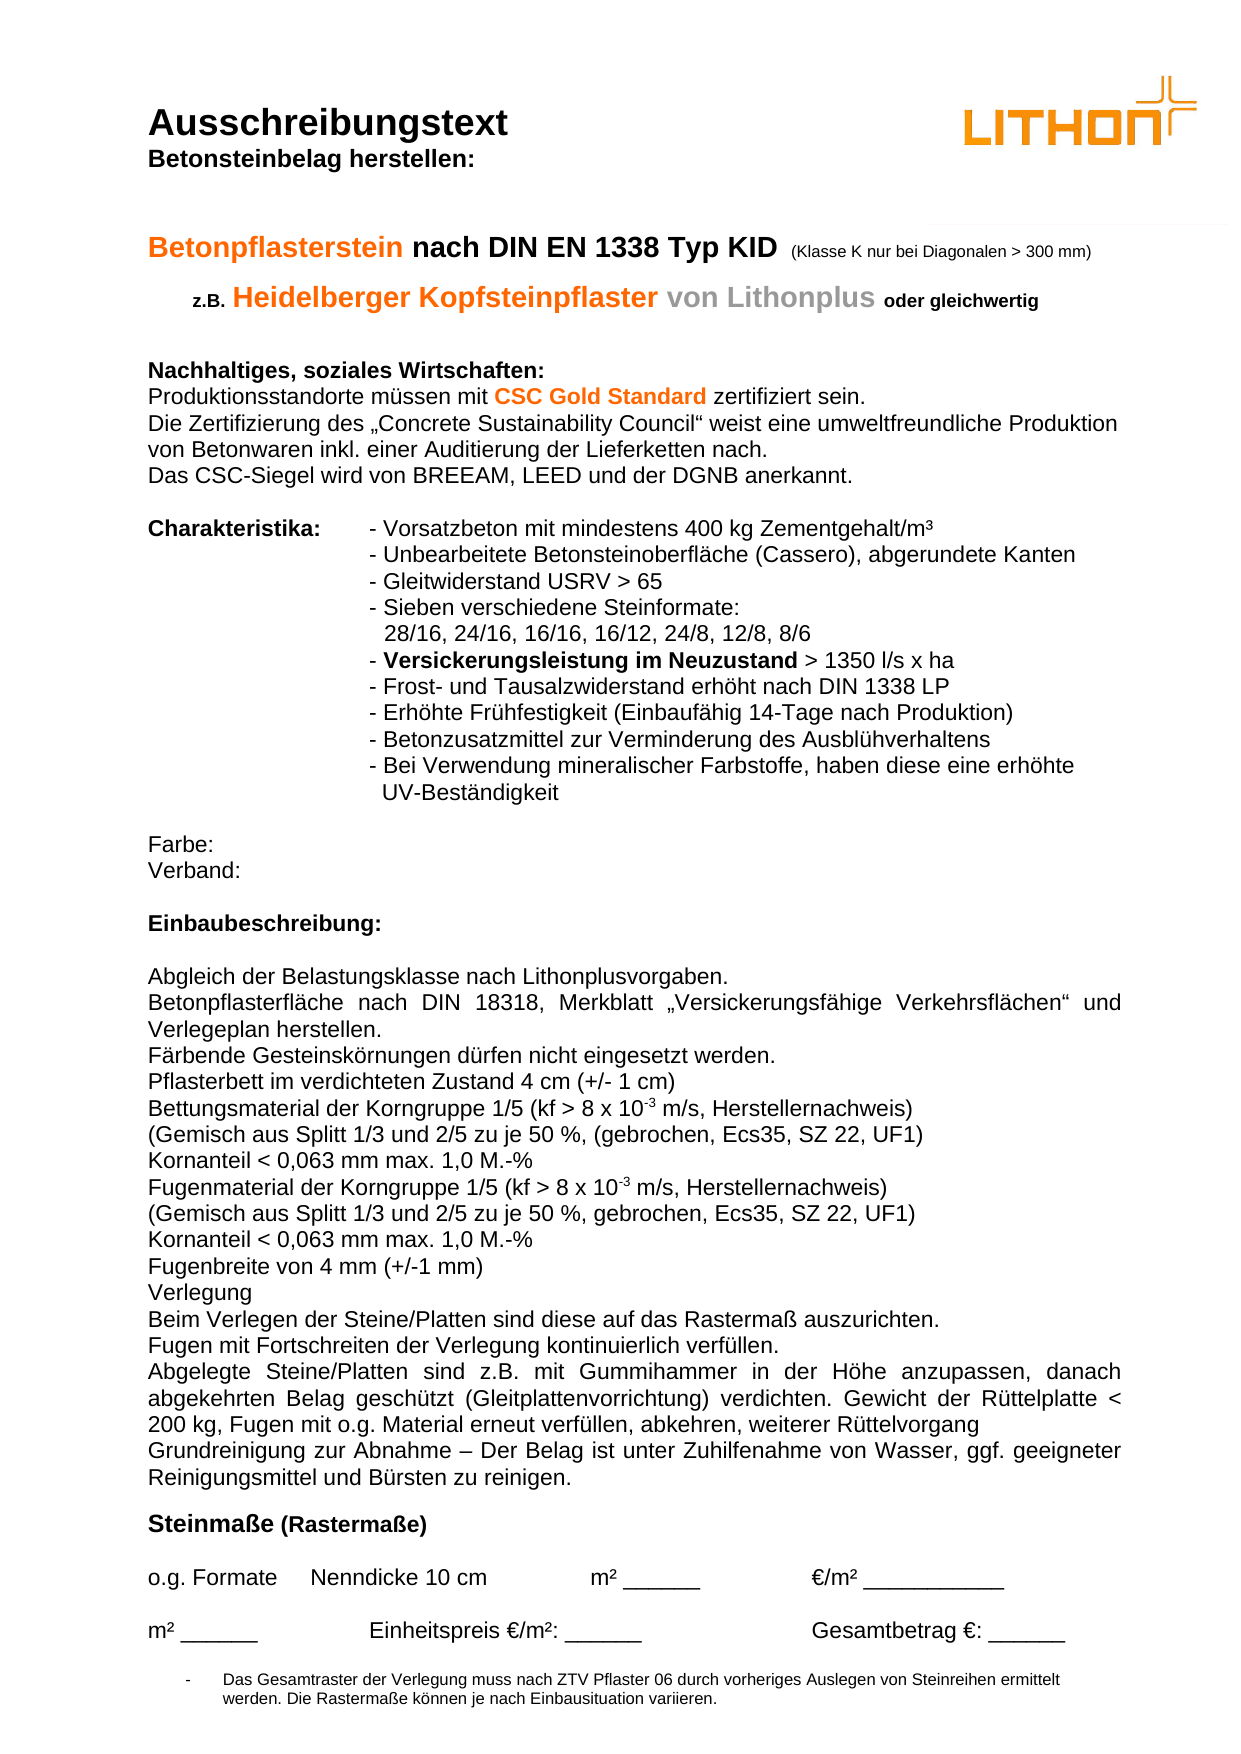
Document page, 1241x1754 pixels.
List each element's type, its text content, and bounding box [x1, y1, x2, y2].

text Bettungsmaterial der Korngruppe 1/5 (kf > 8 x 10-3 m/s, Herstellernachweis) [148, 1095, 1122, 1121]
text - Versickerungsleistung im Neuzustand > 1350 l/s x ha [295, 647, 1122, 673]
text (Gemisch aus Splitt 1/3 und 2/5 zu je 50 %, (gebrochen, Ecs35, SZ 22, UF1) [148, 1121, 1122, 1147]
text Fugen mit Fortschreiten der Verlegung kontinuierlich verfüllen. [148, 1332, 1122, 1358]
text o.g. Formate Nenndicke 10 cm m² ______ €/m² ___________ [148, 1564, 1122, 1591]
list Das Gesamtraster der Verlegung muss nach ZTV Pflaster 06 durch vorheriges Auslegen von Steinreihen ermittelt werden. Die Rastermaße können je nach Einbausituation variieren. [185, 1670, 1122, 1708]
text Die Zertifizierung des „Concrete Sustainability Council“ weist eine umweltfreundliche Produktion von Betonwaren inkl. einer Auditierung der Lieferketten nach. [148, 409, 1122, 462]
text Abgleich der Belastungsklasse nach Lithonplusvorgaben. [148, 963, 1122, 989]
text Kornanteil < 0,063 mm max. 1,0 M.-% [148, 1147, 1122, 1174]
text Betonpflasterstein nach DIN EN 1338 Typ KID (Klasse K nur bei Diagonalen > 300 mm) [148, 230, 1122, 263]
text Verband: [148, 857, 1122, 884]
text Einbaubeschreibung: [148, 910, 1122, 937]
text Produktionsstandorte müssen mit CSC Gold Standard zertifiziert sein. [148, 383, 1122, 409]
text Fugenmaterial der Korngruppe 1/5 (kf > 8 x 10-3 m/s, Herstellernachweis) [148, 1174, 1122, 1200]
text Grundreinigung zur Abnahme – Der Belag ist unter Zuhilfenahme von Wasser, ggf. geeigneter Reinigungsmittel und Bürsten zu reinigen. [148, 1437, 1122, 1490]
text Abgelegte Steine/Platten sind z.B. mit Gummihammer in der Höhe anzupassen, danach abgekehrten Belag geschützt (Gleitplattenvorrichtung) verdichten. Gewicht der Rüttelplatte < 200 kg, Fugen mit o.g. Material erneut verfüllen, abkehren, weiterer Rüttelvorgang [148, 1358, 1122, 1437]
text 28/16, 24/16, 16/16, 16/12, 24/8, 12/8, 8/6 [295, 620, 1122, 647]
text - Gleitwiderstand USRV > 65 [295, 568, 1122, 594]
text Ausschreibungstext [148, 100, 928, 143]
text z.B. Heidelberger Kopfsteinpflaster von Lithonplus oder gleichwertig [148, 280, 1122, 314]
text Charakteristika: - Vorsatzbeton mit mindestens 400 kg Zementgehalt/m³ [148, 515, 1122, 541]
text - Frost- und Tausalzwiderstand erhöht nach DIN 1338 LP [148, 673, 1122, 699]
text Färbende Gesteinskörnungen dürfen nicht eingesetzt werden. [148, 1042, 1122, 1068]
text m² ______ Einheitspreis €/m²: ______ Gesamtbetrag €: ______ [148, 1617, 1122, 1643]
text Das CSC-Siegel wird von BREEAM, LEED und der DGNB anerkannt. [148, 462, 1122, 488]
text Farbe: [148, 831, 1122, 857]
text Steinmaße (Rastermaße) [148, 1509, 1122, 1538]
text (Gemisch aus Splitt 1/3 und 2/5 zu je 50 %, gebrochen, Ecs35, SZ 22, UF1) [148, 1200, 1122, 1226]
text Fugenbreite von 4 mm (+/-1 mm) [148, 1253, 1122, 1279]
text Betonpflasterfläche nach DIN 18318, Merkblatt „Versickerungsfähige Verkehrsflächen“ und Verlegeplan herstellen. [148, 989, 1122, 1042]
text Beim Verlegen der Steine/Platten sind diese auf das Rastermaß auszurichten. [148, 1306, 1122, 1332]
text - Erhöhte Frühfestigkeit (Einbaufähig 14-Tage nach Produktion) [295, 699, 1122, 726]
text UV-Beständigkeit [295, 778, 1122, 805]
text Betonsteinbelag herstellen: [148, 143, 928, 172]
text - Bei Verwendung mineralischer Farbstoffe, haben diese eine erhöhte [295, 752, 1122, 778]
text - Unbearbeitete Betonsteinoberfläche (Cassero), abgerundete Kanten [148, 541, 1122, 568]
text - Sieben verschiedene Steinformate: [295, 594, 1122, 620]
picture [928, 12, 1229, 225]
text Pflasterbett im verdichteten Zustand 4 cm (+/- 1 cm) [148, 1068, 1122, 1095]
text Nachhaltiges, soziales Wirtschaften: [148, 357, 1122, 383]
text Verlegung [148, 1279, 1122, 1306]
text - Betonzusatzmittel zur Verminderung des Ausblühverhaltens [295, 726, 1122, 752]
text Kornanteil < 0,063 mm max. 1,0 M.-% [148, 1226, 1122, 1253]
